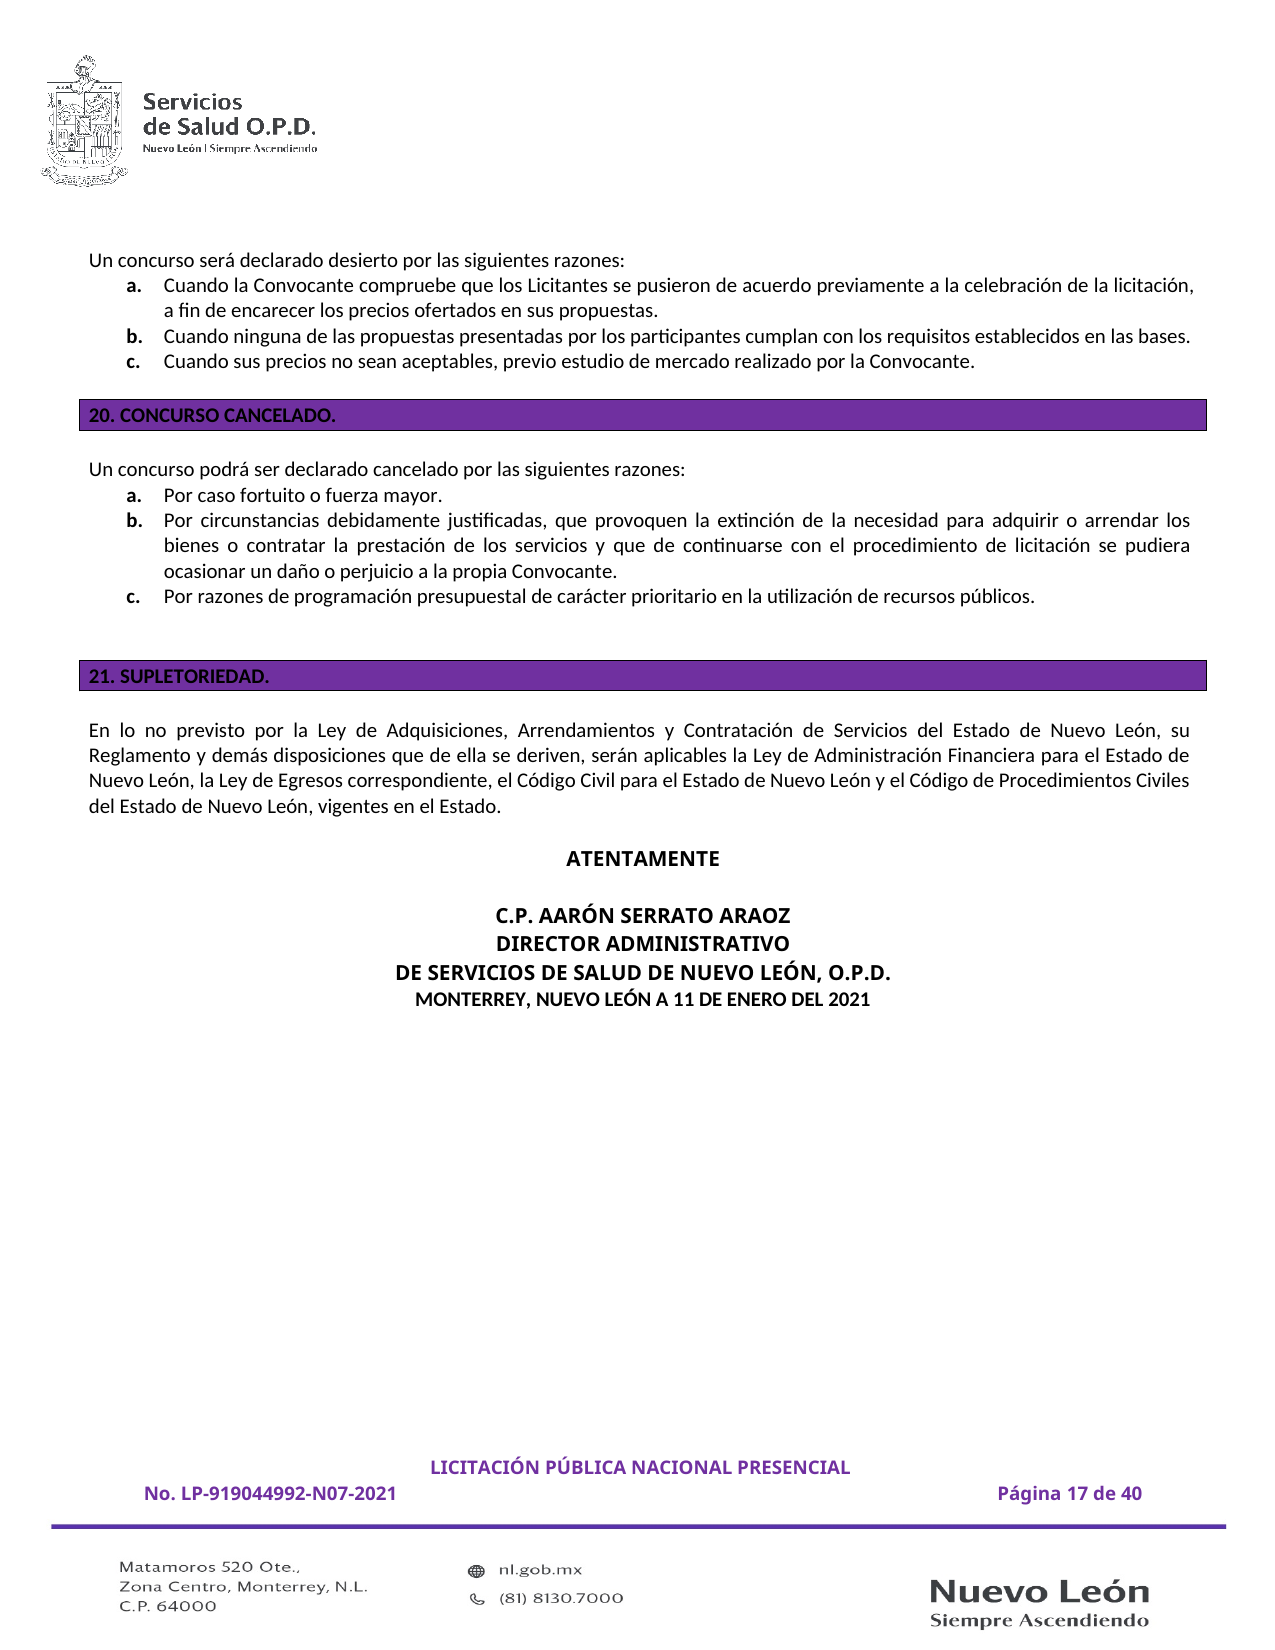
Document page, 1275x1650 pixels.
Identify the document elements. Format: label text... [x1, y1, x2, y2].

text DE SERVICIOS DE SALUD DE NUEVO LEÓN, O.P.D. [89, 958, 1197, 986]
list Cuando sus precios no sean aceptables, previo estudio de mercado realizado por la Convocante. [126, 348, 1197, 374]
list Cuando ninguna de las propuestas presentadas por los participantes cumplan con los requisitos establecidos en las bases. [126, 323, 1197, 348]
text En lo no previsto por la Ley de Adquisiciones, Arrendamientos y Contratación de Servicios del Estado de Nuevo León, su Reglamento y demás disposiciones que de ella se deriven, serán aplicables la Ley de Administración Financiera para el Estado de Nuevo León, la Ley de Egresos correspondiente, el Código Civil para el Estado de Nuevo León y el Código de Procedimientos Civiles del Estado de Nuevo León, vigentes en el Estado. [89, 717, 1192, 818]
list Cuando la Convocante compruebe que los Licitantes se pusieron de acuerdo previamente a la celebración de la licitación, a fin de encarecer los precios ofertados en sus propuestas. [126, 272, 1197, 323]
text Un concurso podrá ser declarado cancelado por las siguientes razones: [89, 456, 1197, 482]
text MONTERREY, NUEVO LEÓN A 11 DE ENERO DEL 2021 [89, 986, 1197, 1012]
text C.P. AARÓN SERRATO ARAOZ [89, 901, 1197, 929]
text DIRECTOR ADMINISTRATIVO [89, 929, 1197, 958]
picture [46, 1519, 1227, 1637]
text Un concurso será declarado desierto por las siguientes razones: [89, 247, 1197, 272]
text ATENTAMENTE [89, 844, 1197, 872]
list Por circunstancias debidamente justificadas, que provoquen la extinción de la necesidad para adquirir o arrendar los bienes o contratar la prestación de los servicios y que de continuarse con el procedimiento de licitación se pudiera ocasionar un daño o perjuicio a la propia Convocante. [126, 507, 1192, 583]
list Por caso fortuito o fuerza mayor. [126, 482, 1197, 507]
list Por razones de programación presupuestal de carácter prioritario en la utilización de recursos públicos. [126, 583, 1197, 609]
text 21. SUPLETORIEDAD. [80, 661, 1206, 690]
picture [5, 0, 352, 243]
text 20. CONCURSO CANCELADO. [80, 400, 1206, 430]
